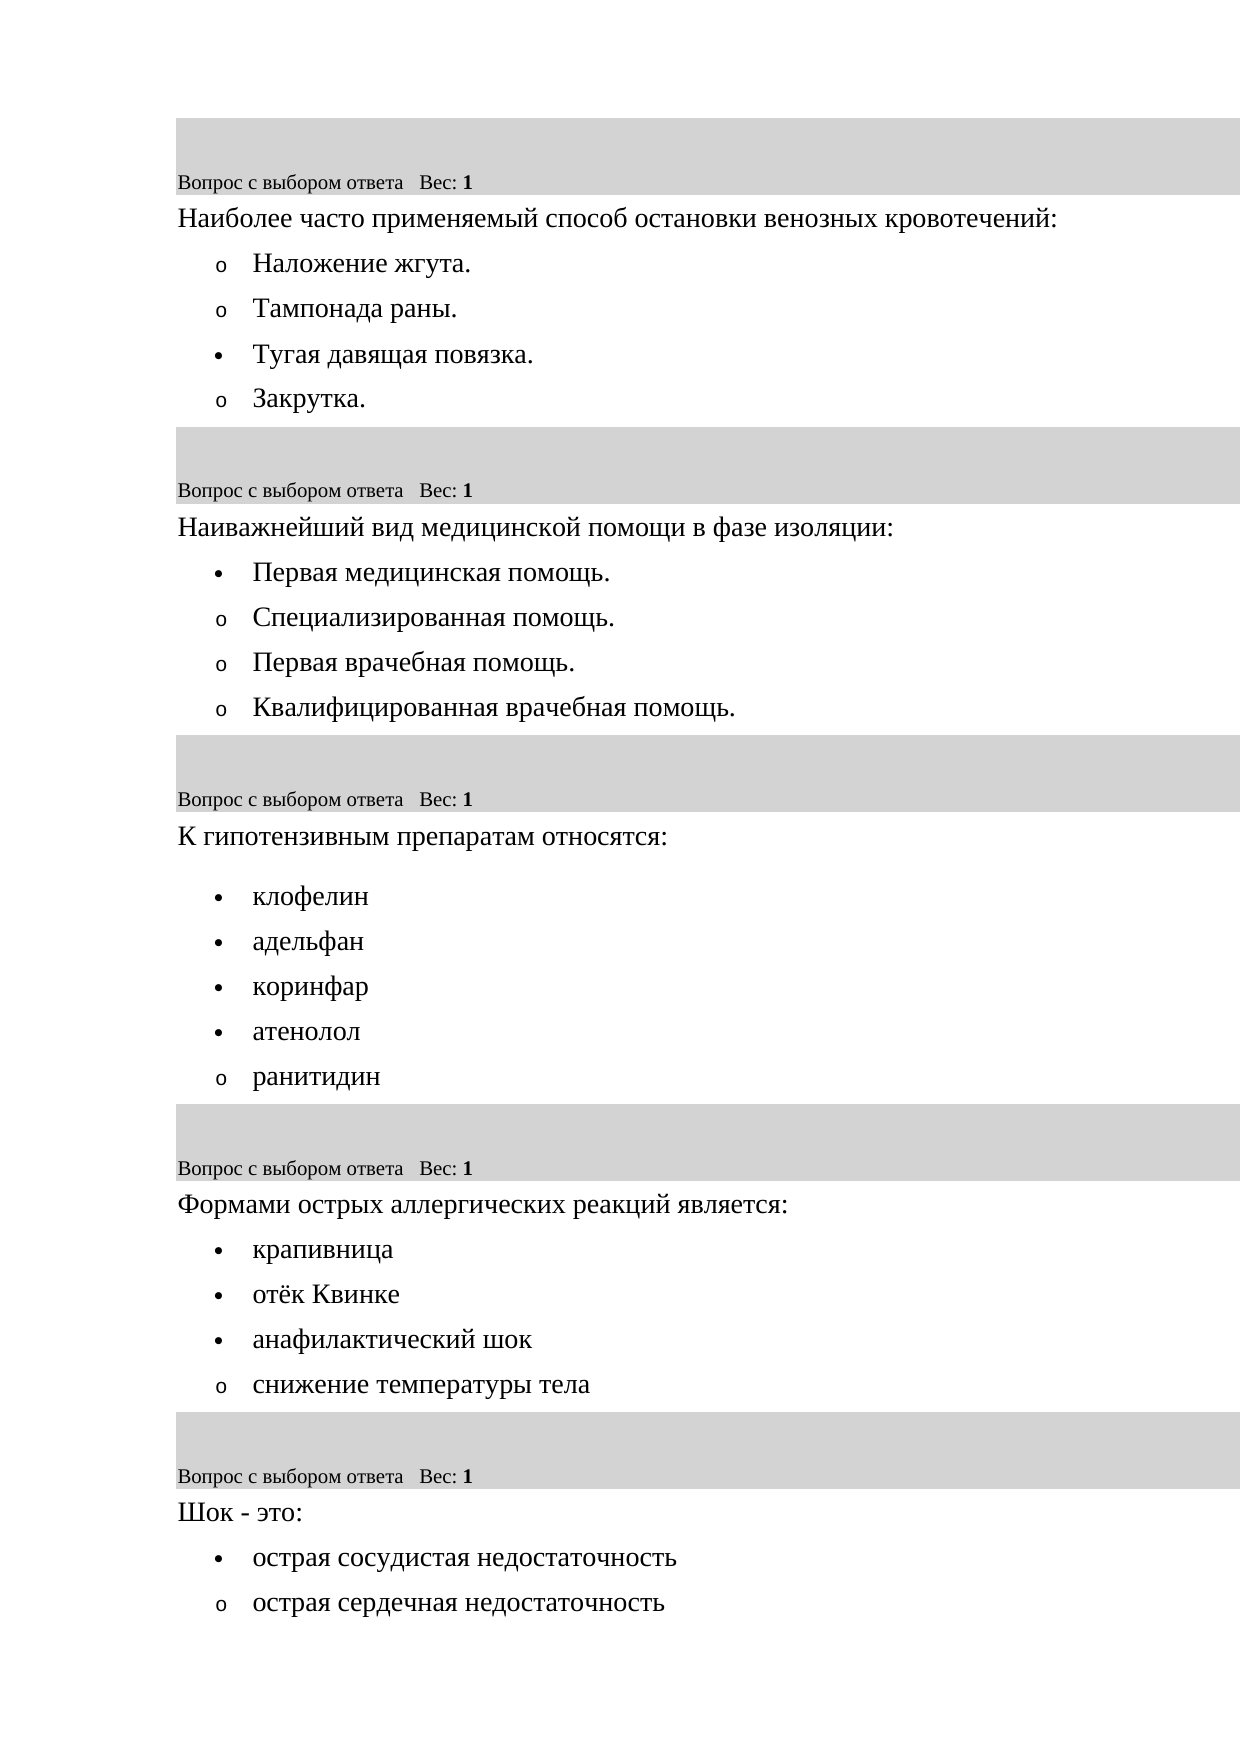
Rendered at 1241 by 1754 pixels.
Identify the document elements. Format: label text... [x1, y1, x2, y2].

table_header Вопрос с выбором ответа Вес: 1 [176, 1412, 1240, 1489]
list крапивница [215, 1232, 1152, 1264]
list атенолол [215, 1014, 1152, 1046]
list Тугая давящая повязка. [215, 337, 1152, 369]
list Тампонада раны. [215, 292, 1152, 324]
list Первая медицинская помощь. [215, 555, 1152, 587]
text К гипотензивным препаратам относятся: [177, 819, 1152, 851]
list Наложение жгута. [215, 246, 1152, 279]
table_header Вопрос с выбором ответа Вес: 1 [176, 118, 1240, 195]
list острая сосудистая недостаточность [215, 1540, 1152, 1573]
text Формами острых аллергических реакций является: [177, 1187, 1152, 1220]
list адельфан [215, 924, 1152, 956]
list коринфар [215, 969, 1152, 1001]
list отёк Квинке [215, 1277, 1152, 1309]
text Наиважнейший вид медицинской помощи в фазе изоляции: [177, 510, 1152, 542]
list клофелин [215, 879, 1152, 912]
table_header Вопрос с выбором ответа Вес: 1 [176, 427, 1240, 504]
list анафилактический шок [215, 1322, 1152, 1354]
text Шок - это: [177, 1495, 1152, 1528]
table_header Вопрос с выбором ответа Вес: 1 [176, 735, 1240, 812]
list снижение температуры тела [215, 1367, 1152, 1399]
list острая сердечная недостаточность [215, 1585, 1152, 1618]
list ранитидин [215, 1059, 1152, 1091]
table_header Вопрос с выбором ответа Вес: 1 [176, 1104, 1240, 1181]
list Первая врачебная помощь. [215, 645, 1152, 678]
list Специализированная помощь. [215, 600, 1152, 632]
text Наиболее часто применяемый способ остановки венозных кровотечений: [177, 202, 1152, 234]
list Квалифицированная врачебная помощь. [215, 690, 1152, 723]
list Закрутка. [215, 382, 1152, 414]
